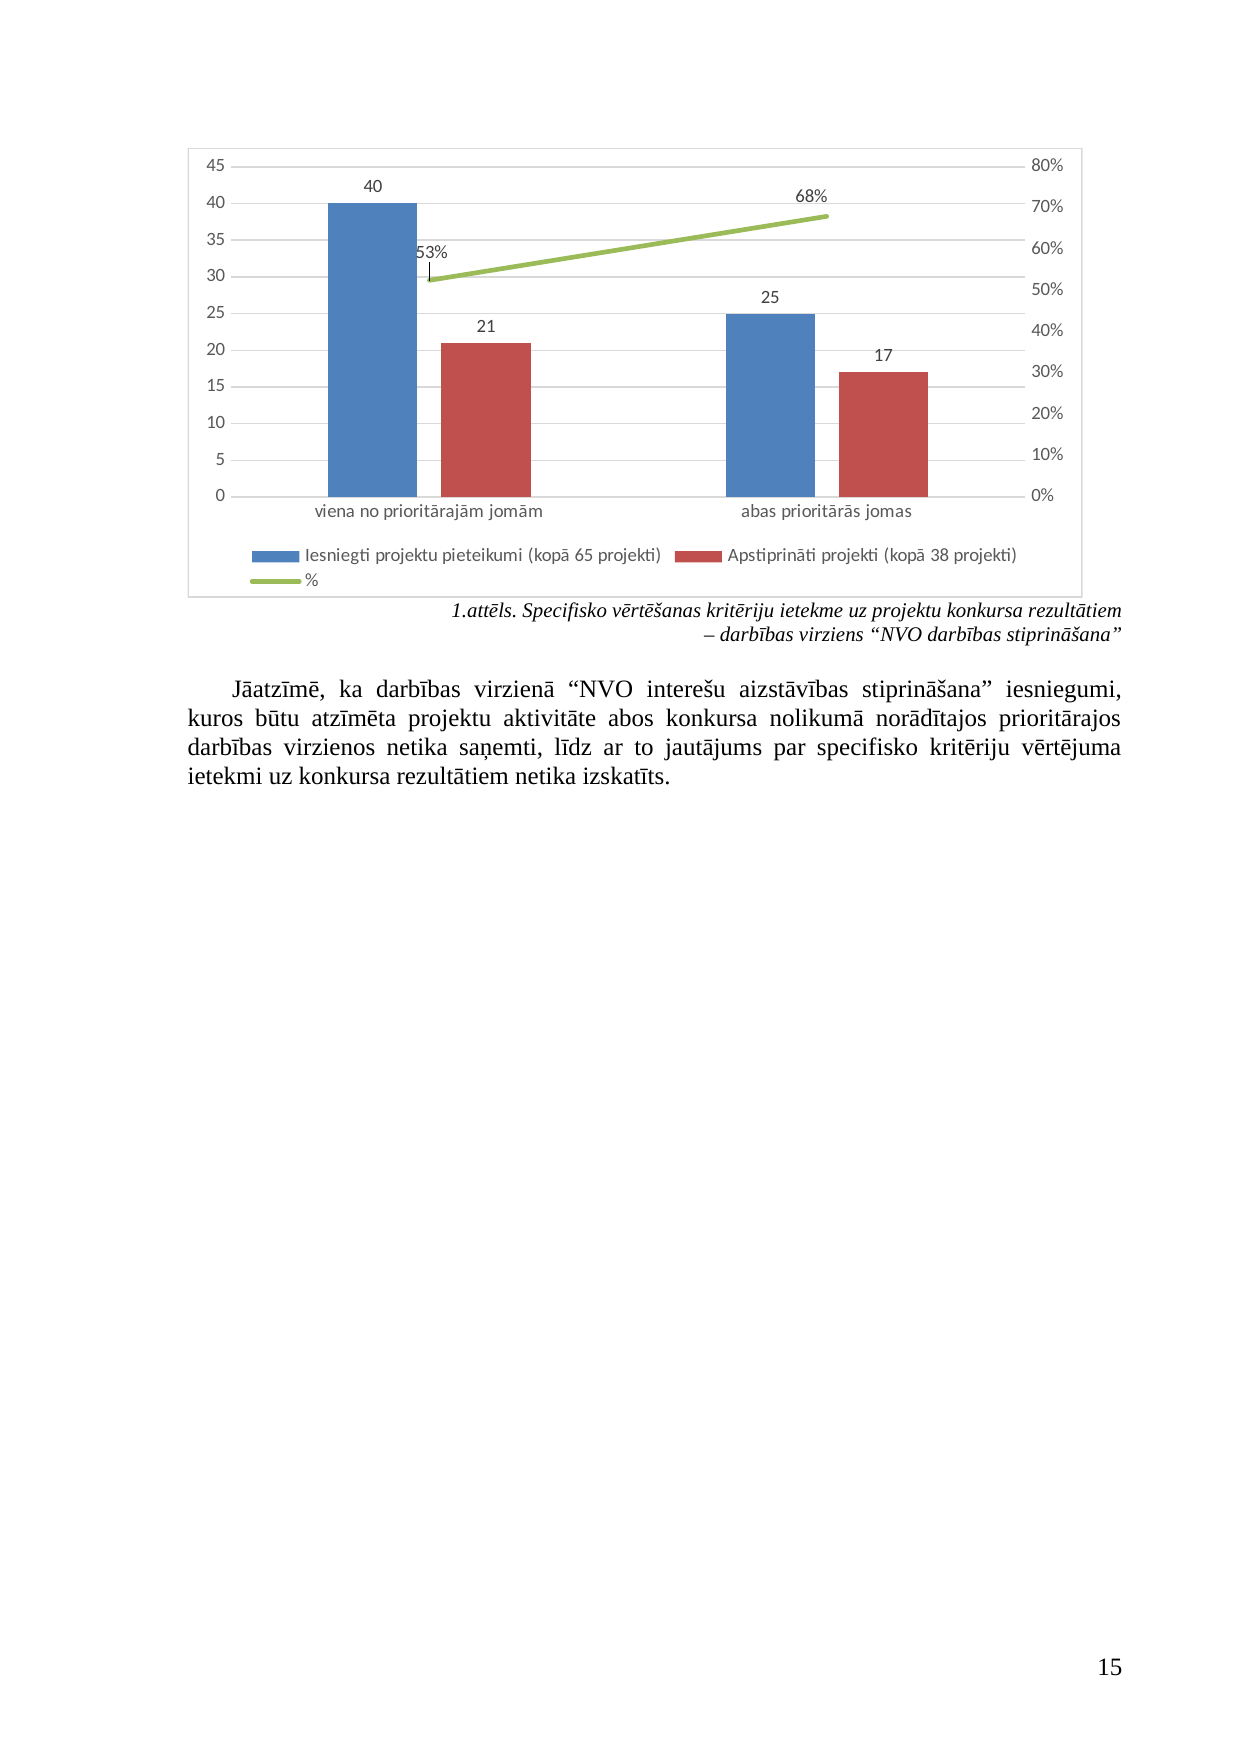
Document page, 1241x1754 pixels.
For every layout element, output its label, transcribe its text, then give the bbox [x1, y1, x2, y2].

text 1.attēls. Specifisko vērtēšanas kritēriju ietekme uz projektu konkursa rezultātiem – darbības virziens “NVO darbības stiprināšana” [187, 598, 1122, 646]
text Jāatzīmē, ka darbības virzienā “NVO interešu aizstāvības stiprināšana” iesniegumi, kuros būtu atzīmēta projektu aktivitāte abos konkursa nolikumā norādītajos prioritārajos darbības virzienos netika saņemti, līdz ar to jautājums par specifisko kritēriju vērtējuma ietekmi uz konkursa rezultātiem netika izskatīts. [187, 674, 1122, 789]
